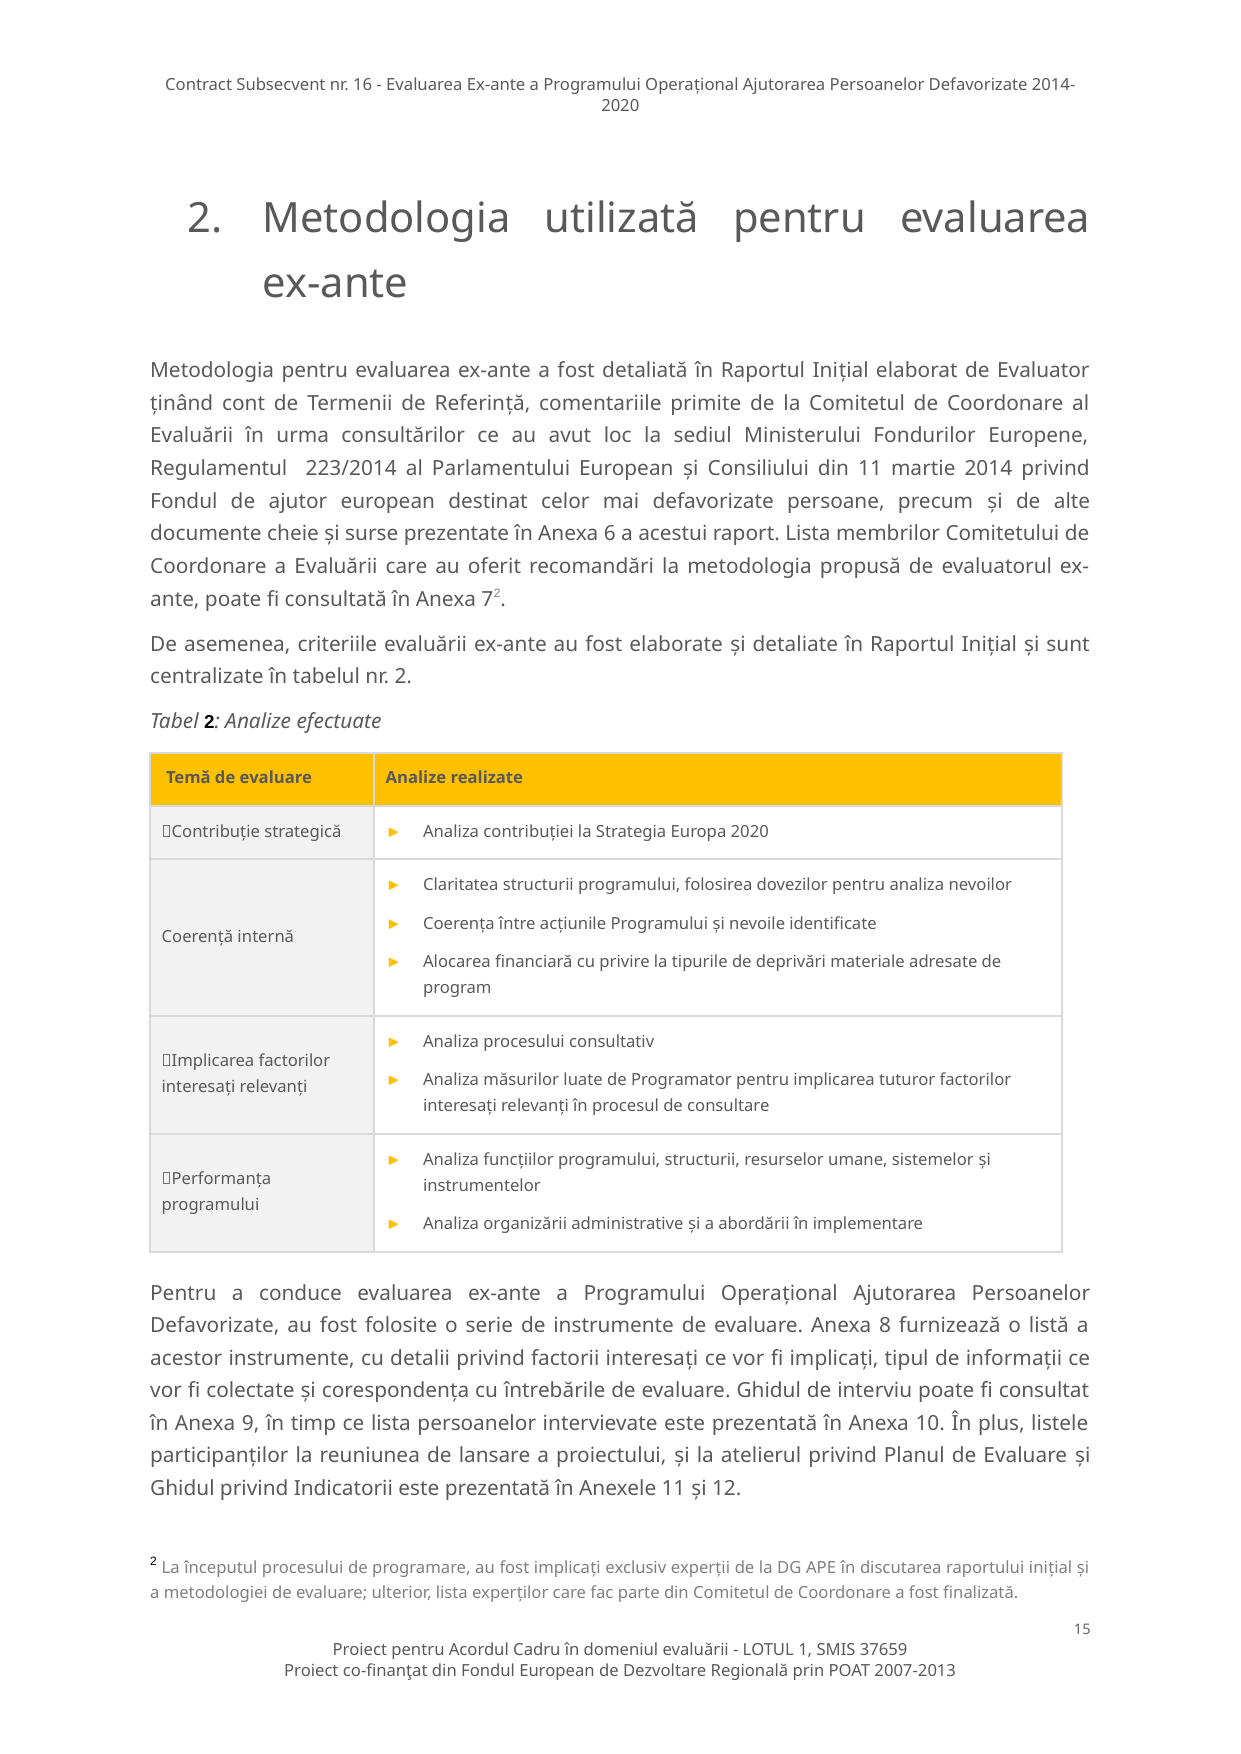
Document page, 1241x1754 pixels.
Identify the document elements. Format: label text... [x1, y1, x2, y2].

text De asemenea, criteriile evaluării ex-ante au fost elaborate și detaliate în Raportul Inițial și sunt centralizate în tabelul nr. 2. [150, 629, 1090, 690]
table_cell Analiza procesului consultativ Analiza măsurilor luate de Programator pentru implicarea tuturor factorilor interesați relevanți în procesul de consultare [375, 1017, 1061, 1133]
text Tabel 2: Analize efectuate [150, 706, 1090, 735]
table_cell Coerență internă [151, 860, 373, 1015]
text Metodologia pentru evaluarea ex-ante a fost detaliată în Raportul Inițial elaborat de Evaluator ținând cont de Termenii de Referință, comentariile primite de la Comitetul de Coordonare al Evaluării în urma consultărilor ce au avut loc la sediul Ministerului Fondurilor Europene, Regulamentul 223/2014 al Parlamentului European și Consiliului din 11 martie 2014 privind Fondul de ajutor european destinat celor mai defavorizate persoane, precum și de alte documente cheie și surse prezentate în Anexa 6 a acestui raport. Lista membrilor Comitetului de Coordonare a Evaluării care au oferit recomandări la metodologia propusă de evaluatorul ex-ante, poate fi consultată în Anexa 7. [150, 355, 1090, 612]
table_cell Claritatea structurii programului, folosirea dovezilor pentru analiza nevoilor Coerența între acțiunile Programului și nevoile identificate Alocarea financiară cu privire la tipurile de deprivări materiale adresate de program [375, 860, 1061, 1015]
table_header Temă de evaluare [151, 754, 373, 805]
subtitle Metodologia utilizată pentru evaluarea ex-ante [187, 187, 1090, 309]
table_cell Analiza funcțiilor programului, structurii, resurselor umane, sistemelor și instrumentelor Analiza organizării administrative și a abordării în implementare [375, 1135, 1061, 1251]
table_cell Implicarea factorilor interesați relevanți [151, 1017, 373, 1133]
table_cell Performanța programului [151, 1135, 373, 1251]
table_cell Contribuție strategică [151, 807, 373, 858]
table_header Analize realizate [375, 754, 1061, 805]
table_cell Analiza contribuției la Strategia Europa 2020 [375, 807, 1061, 858]
text Pentru a conduce evaluarea ex-ante a Programului Operațional Ajutorarea Persoanelor Defavorizate, au fost folosite o serie de instrumente de evaluare. Anexa 8 furnizează o listă a acestor instrumente, cu detalii privind factorii interesați ce vor fi implicați, tipul de informații ce vor fi colectate și corespondența cu întrebările de evaluare. Ghidul de interviu poate fi consultat în Anexa 9, în timp ce lista persoanelor intervievate este prezentată în Anexa 10. În plus, listele participanților la reuniunea de lansare a proiectului, și la atelierul privind Planul de Evaluare și Ghidul privind Indicatorii este prezentată în Anexele 11 și 12. [150, 1278, 1090, 1502]
